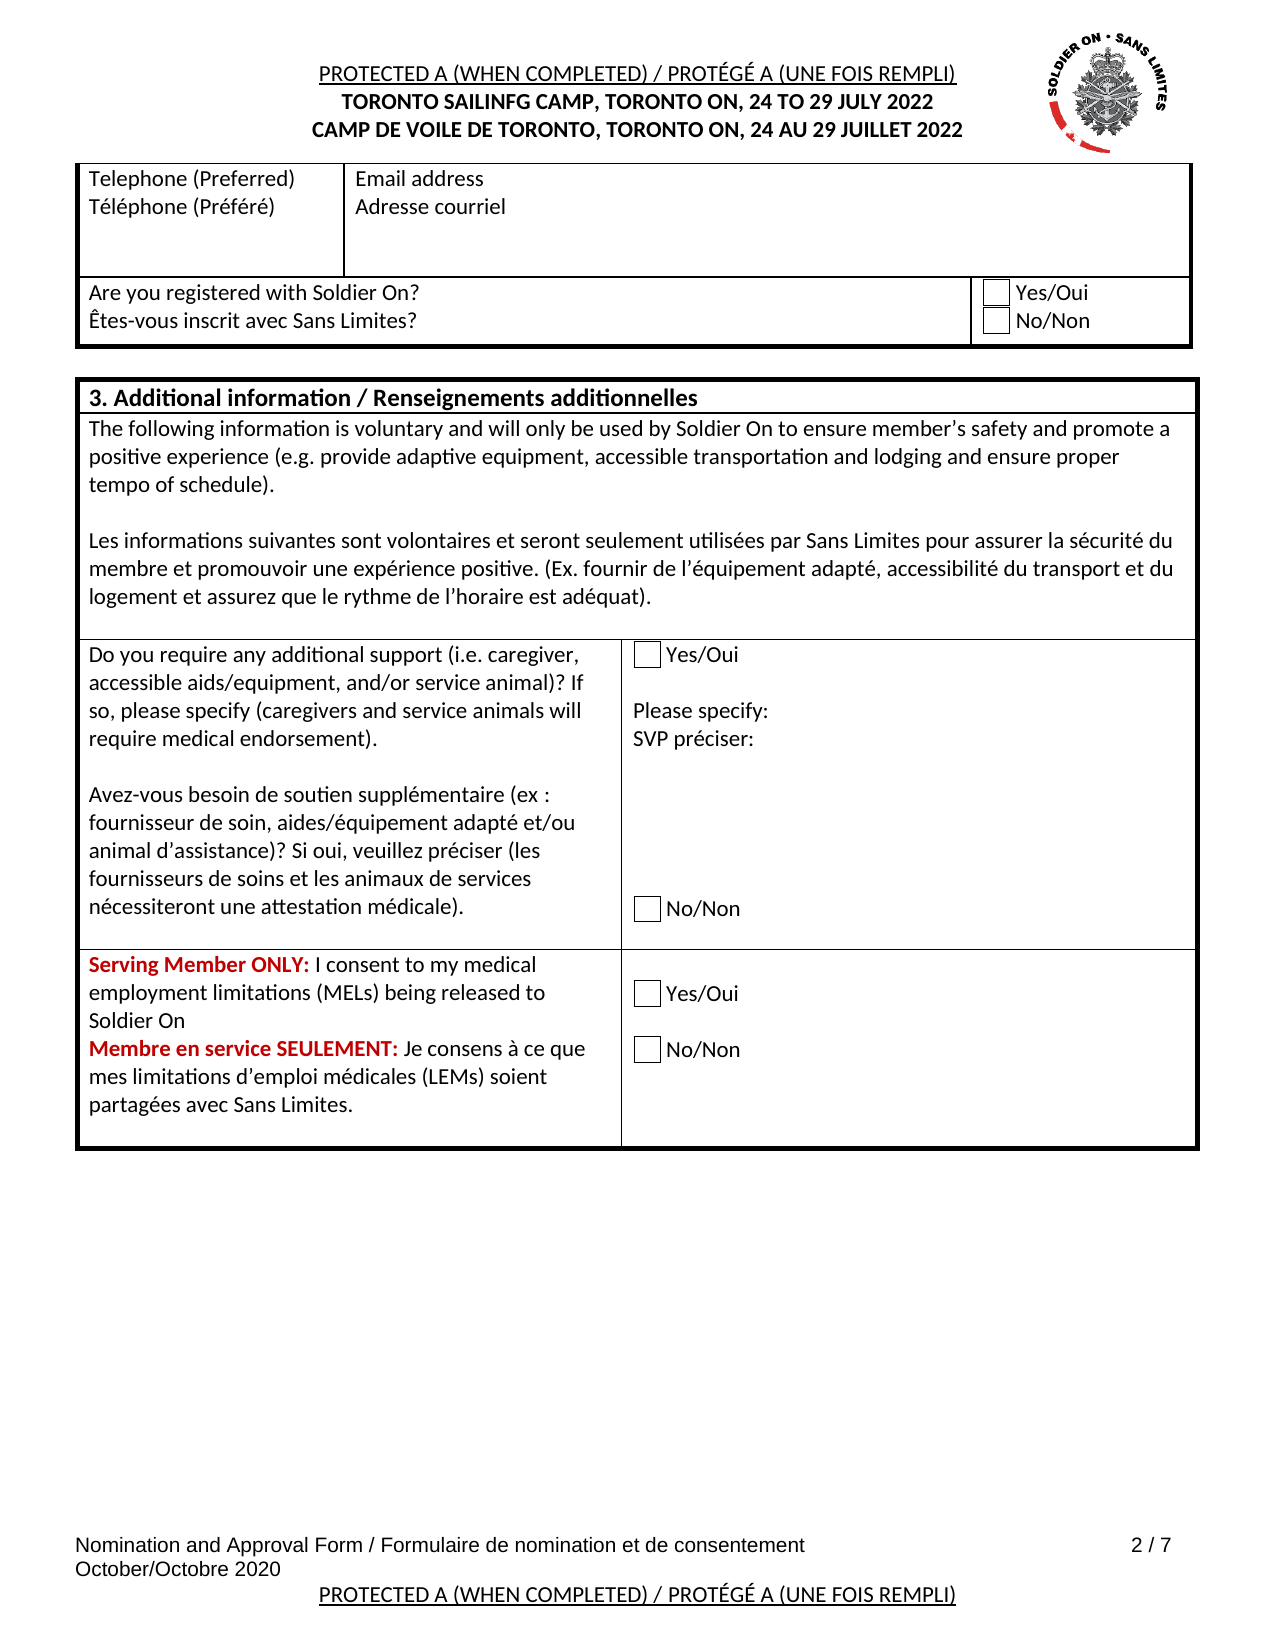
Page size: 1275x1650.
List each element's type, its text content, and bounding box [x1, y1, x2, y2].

table_cell The following information is voluntary and will only be used by Soldier On to ensure member’s safety and promote a positive experience (e.g. provide adaptive equipment, accessible transportation and lodging and ensure proper tempo of schedule). Les informations suivantes sont volontaires et seront seulement utilisées par Sans Limites pour assurer la sécurité du membre et promouvoir une expérience positive. (Ex. fournir de l’équipement adapté, accessibilité du transport et du logement et assurez que le rythme de l’horaire est adéquat). [80, 414, 1195, 639]
table_cell Email address Adresse courriel [345, 164, 1189, 276]
table_cell Do you require any additional support (i.e. caregiver, accessible aids/equipment, and/or service animal)? If so, please specify (caregivers and service animals will require medical endorsement). Avez-vous besoin de soutien supplémentaire (ex : fournisseur de soin, aides/équipement adapté et/ou animal d’assistance)? Si oui, veuillez préciser (les fournisseurs de soins et les animaux de services nécessiteront une attestation médicale). [80, 640, 621, 948]
table_cell Yes/Oui No/Non [622, 950, 1195, 1146]
picture [1028, 6, 1187, 163]
table_cell Yes/Oui No/Non [972, 278, 1189, 344]
table_header 3. Additional information / Renseignements additionnelles [80, 382, 1195, 412]
table_cell Telephone (Preferred) Téléphone (Préféré) [80, 164, 343, 276]
table_cell Are you registered with Soldier On? Êtes-vous inscrit avec Sans Limites? [80, 278, 970, 344]
table_cell Yes/Oui Please specify: SVP préciser: No/Non [622, 640, 1195, 948]
table_cell Serving Member ONLY: I consent to my medical employment limitations (MELs) being released to Soldier On Membre en service SEULEMENT: Je consens à ce que mes limitations d’emploi médicales (LEMs) soient partagées avec Sans Limites. [80, 950, 621, 1146]
